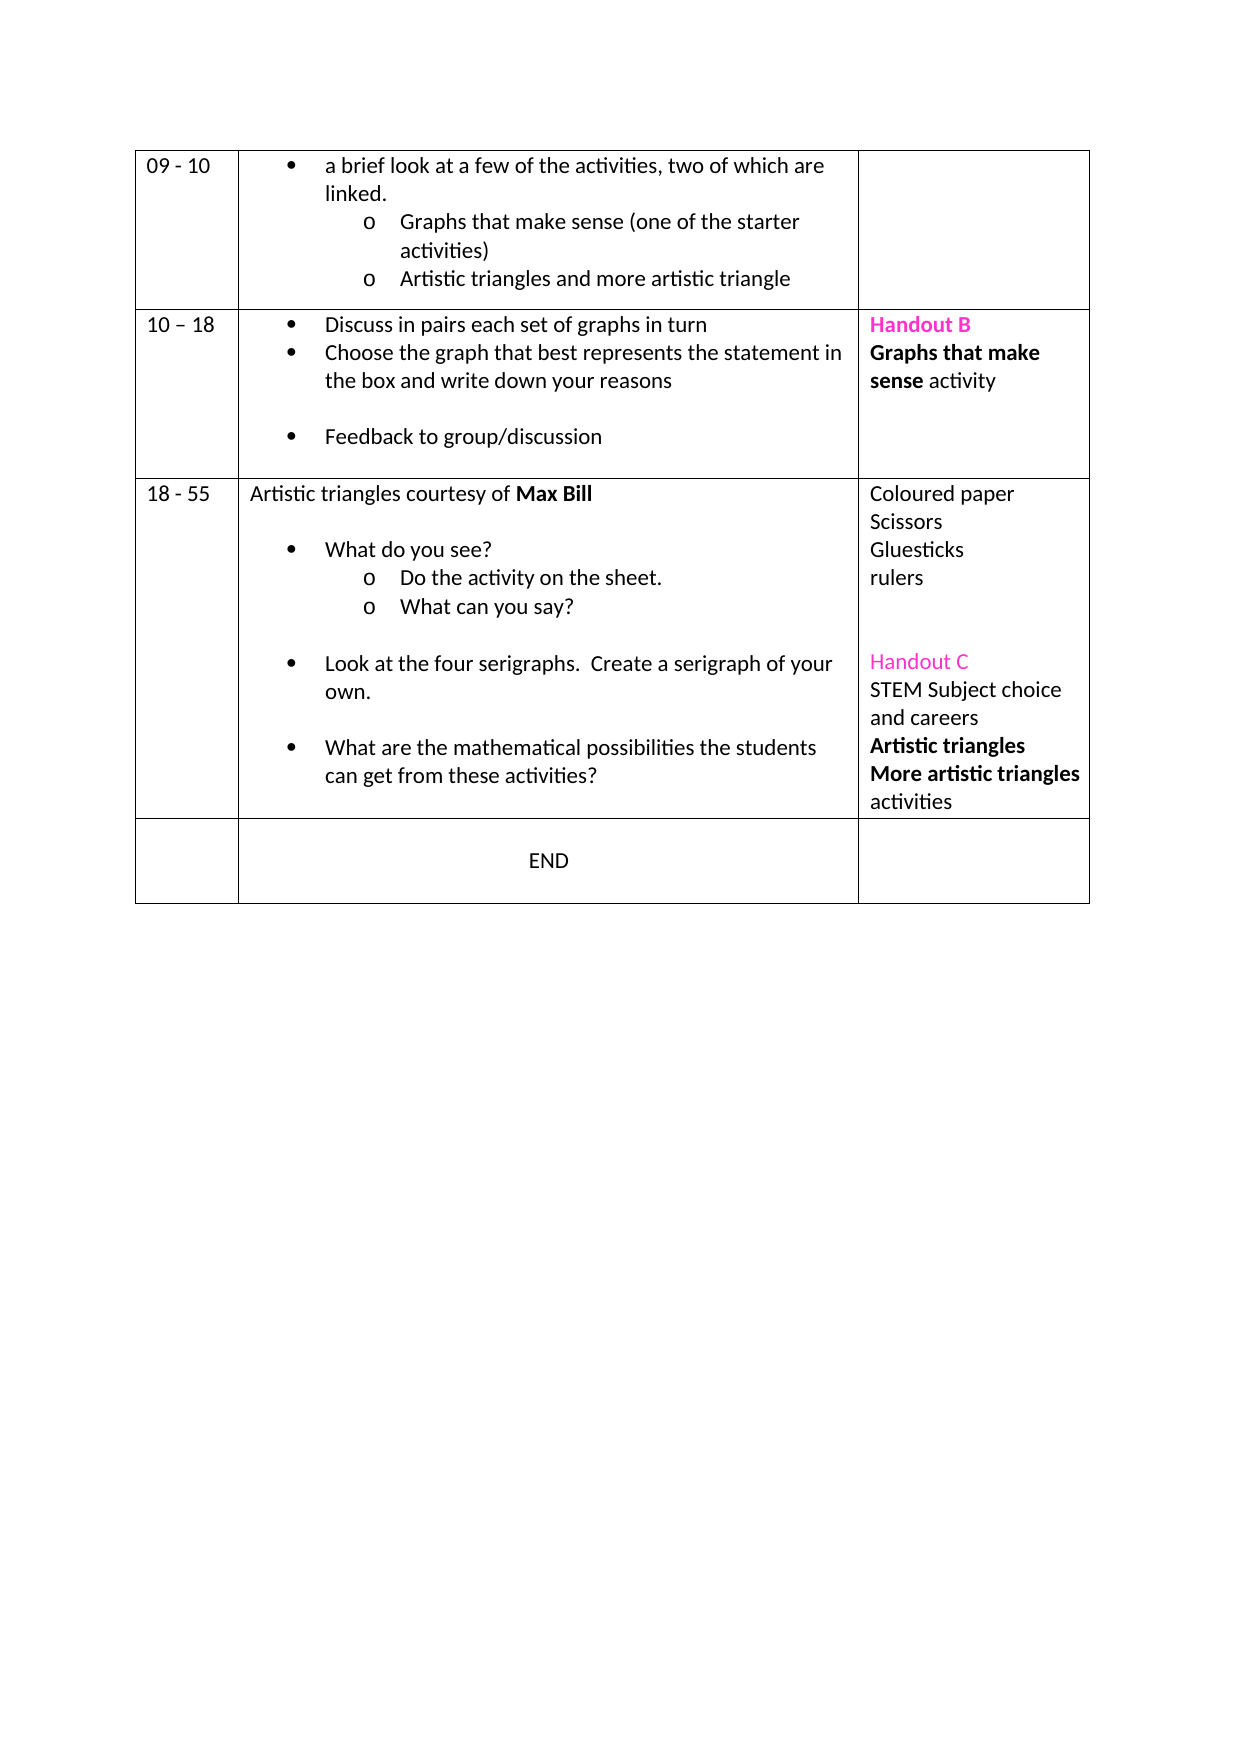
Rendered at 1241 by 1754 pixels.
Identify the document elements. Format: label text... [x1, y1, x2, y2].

table_cell [136, 819, 238, 903]
table_cell [859, 151, 1089, 309]
table_cell 10 – 18 [136, 310, 238, 478]
table_cell Discuss in pairs each set of graphs in turn Choose the graph that best represents the statement in the box and write down your reasons Feedback to group/discussion [239, 310, 858, 478]
table_cell a brief look at a few of the activities, two of which are linked. Graphs that make sense (one of the starter activities) Artistic triangles and more artistic triangle [239, 151, 858, 309]
table_cell END [239, 819, 858, 903]
table_cell Artistic triangles courtesy of Max Bill What do you see? Do the activity on the sheet. What can you say? Look at the four serigraphs. Create a serigraph of your own. What are the mathematical possibilities the students can get from these activities? [239, 479, 858, 817]
table_cell 18 - 55 [136, 479, 238, 817]
table_cell Handout B Graphs that make sense activity [859, 310, 1089, 478]
table_cell [859, 819, 1089, 903]
table_cell Coloured paper Scissors Gluesticks rulers Handout C STEM Subject choice and careers Artistic triangles More artistic triangles activities [859, 479, 1089, 817]
table_cell 09 - 10 [136, 151, 238, 309]
